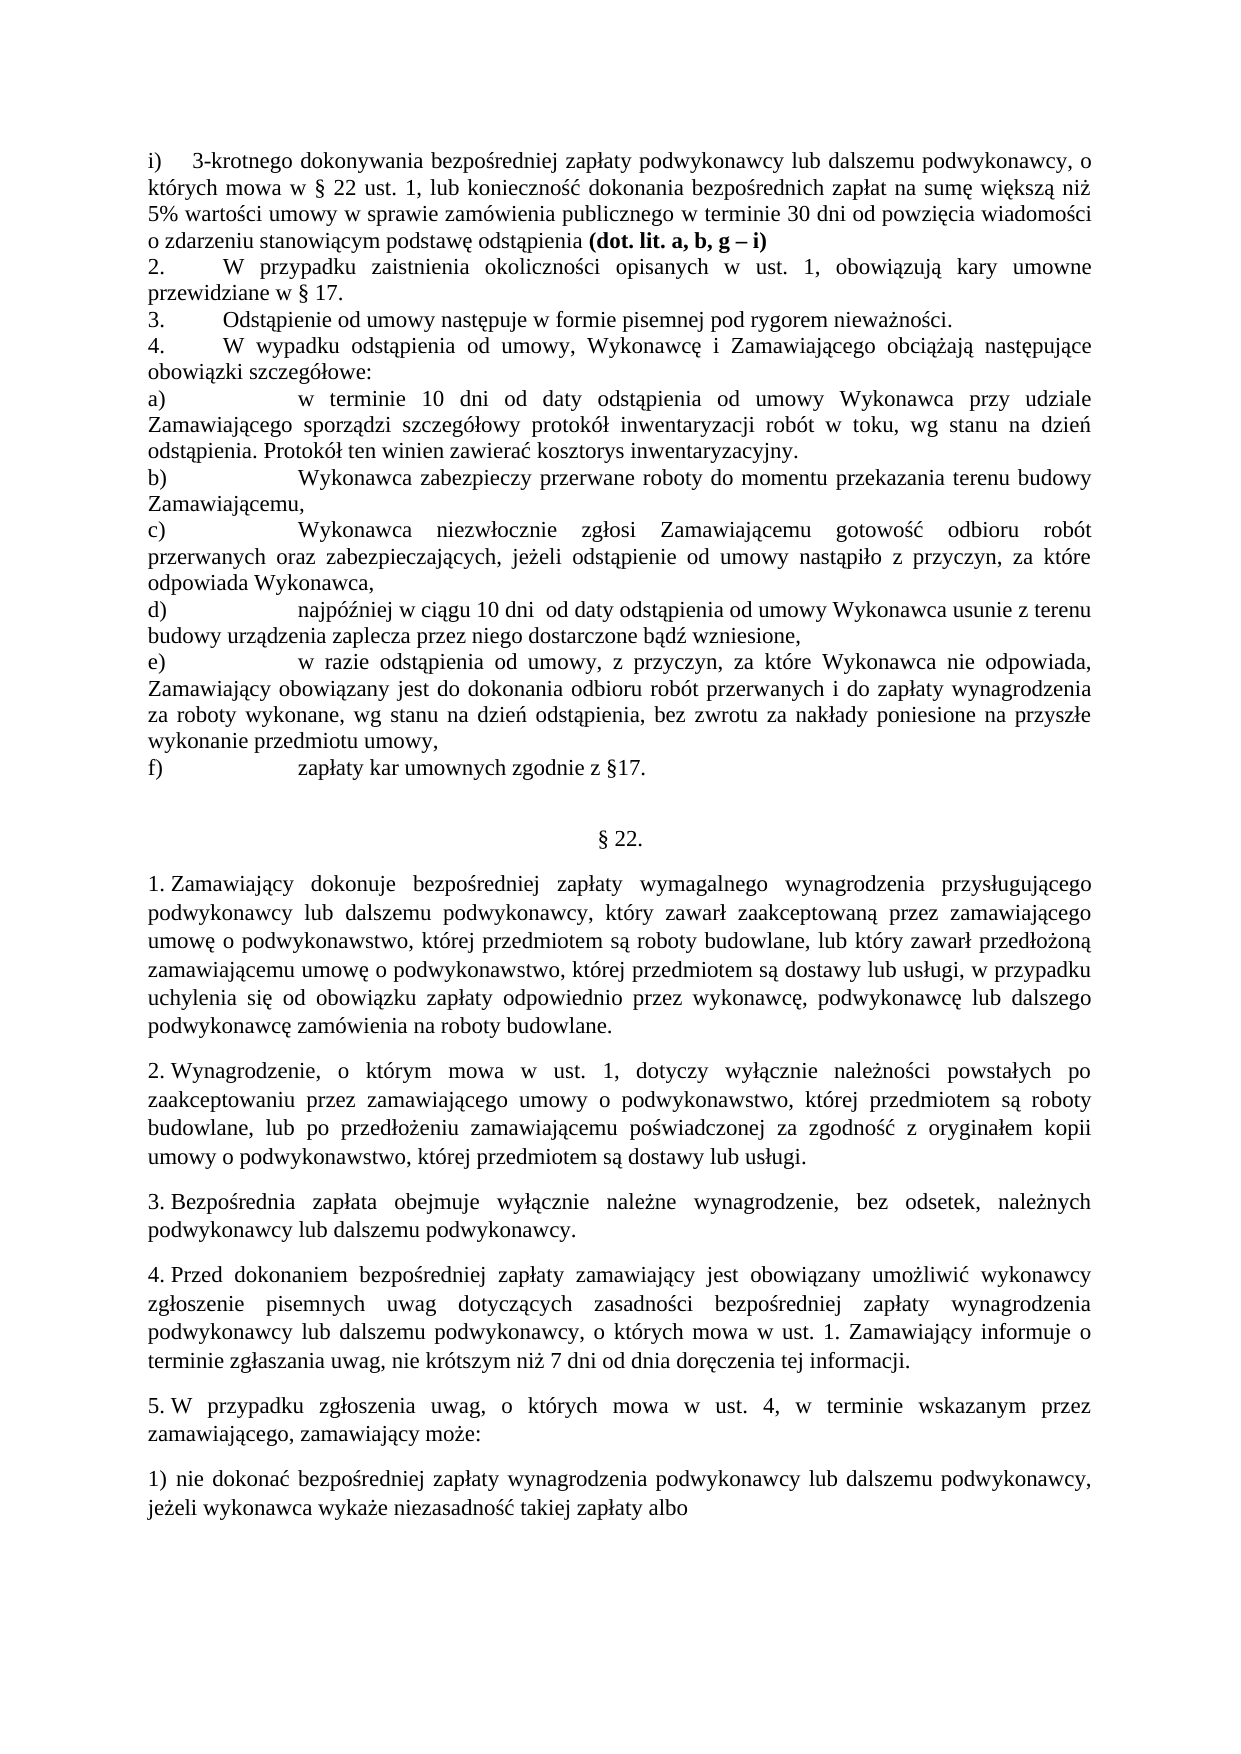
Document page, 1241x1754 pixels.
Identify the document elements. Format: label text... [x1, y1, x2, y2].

text 3. Bezpośrednia zapłata obejmuje wyłącznie należne wynagrodzenie, bez odsetek, należnych podwykonawcy lub dalszemu podwykonawcy. [148, 1188, 1093, 1243]
text 1) nie dokonać bezpośredniej zapłaty wynagrodzenia podwykonawcy lub dalszemu podwykonawcy, jeżeli wykonawca wykaże niezasadność takiej zapłaty albo [148, 1466, 1093, 1520]
list W wypadku odstąpienia od umowy, Wykonawcę i Zamawiającego obciążają następujące obowiązki szczegółowe: [148, 332, 1093, 385]
list Wykonawca niezwłocznie zgłosi Zamawiającemu gotowość odbioru robót przerwanych oraz zabezpieczających, jeżeli odstąpienie od umowy nastąpiło z przyczyn, za które odpowiada Wykonawca, [148, 517, 1093, 596]
list w razie odstąpienia od umowy, z przyczyn, za które Wykonawca nie odpowiada, Zamawiający obowiązany jest do dokonania odbioru robót przerwanych i do zapłaty wynagrodzenia za roboty wykonane, wg stanu na dzień odstąpienia, bez zwrotu za nakłady poniesione na przyszłe wykonanie przedmiotu umowy, [148, 648, 1093, 754]
list Odstąpienie od umowy następuje w formie pisemnej pod rygorem nieważności. [148, 306, 1093, 332]
list 3-krotnego dokonywania bezpośredniej zapłaty podwykonawcy lub dalszemu podwykonawcy, o których mowa w § 22 ust. 1, lub konieczność dokonania bezpośrednich zapłat na sumę większą niż 5% wartości umowy w sprawie zamówienia publicznego w terminie 30 dni od powzięcia wiadomości o zdarzeniu stanowiącym podstawę odstąpienia (dot. lit. a, b, g – i) [148, 148, 1093, 253]
list w terminie 10 dni od daty odstąpienia od umowy Wykonawca przy udziale Zamawiającego sporządzi szczegółowy protokół inwentaryzacji robót w toku, wg stanu na dzień odstąpienia. Protokół ten winien zawierać kosztorys inwentaryzacyjny. [148, 385, 1093, 464]
list zapłaty kar umownych zgodnie z §17. [148, 754, 1093, 780]
text 4. Przed dokonaniem bezpośredniej zapłaty zamawiający jest obowiązany umożliwić wykonawcy zgłoszenie pisemnych uwag dotyczących zasadności bezpośredniej zapłaty wynagrodzenia podwykonawcy lub dalszemu podwykonawcy, o których mowa w ust. 1. Zamawiający informuje o terminie zgłaszania uwag, nie krótszym niż 7 dni od dnia doręczenia tej informacji. [148, 1262, 1093, 1373]
text 1. Zamawiający dokonuje bezpośredniej zapłaty wymagalnego wynagrodzenia przysługującego podwykonawcy lub dalszemu podwykonawcy, który zawarł zaakceptowaną przez zamawiającego umowę o podwykonawstwo, której przedmiotem są roboty budowlane, lub który zawarł przedłożoną zamawiającemu umowę o podwykonawstwo, której przedmiotem są dostawy lub usługi, w przypadku uchylenia się od obowiązku zapłaty odpowiednio przez wykonawcę, podwykonawcę lub dalszego podwykonawcę zamówienia na roboty budowlane. [148, 870, 1093, 1039]
list Wykonawca zabezpieczy przerwane roboty do momentu przekazania terenu budowy Zamawiającemu, [148, 464, 1093, 517]
list W przypadku zaistnienia okoliczności opisanych w ust. 1, obowiązują kary umowne przewidziane w § 17. [148, 253, 1093, 306]
text § 22. [148, 825, 1093, 852]
text 2. Wynagrodzenie, o którym mowa w ust. 1, dotyczy wyłącznie należności powstałych po zaakceptowaniu przez zamawiającego umowy o podwykonawstwo, której przedmiotem są roboty budowlane, lub po przedłożeniu zamawiającemu poświadczonej za zgodność z oryginałem kopii umowy o podwykonawstwo, której przedmiotem są dostawy lub usługi. [148, 1058, 1093, 1169]
list najpóźniej w ciągu 10 dni od daty odstąpienia od umowy Wykonawca usunie z terenu budowy urządzenia zaplecza przez niego dostarczone bądź wzniesione, [148, 596, 1093, 648]
text 5. W przypadku zgłoszenia uwag, o których mowa w ust. 4, w terminie wskazanym przez zamawiającego, zamawiający może: [148, 1392, 1093, 1447]
